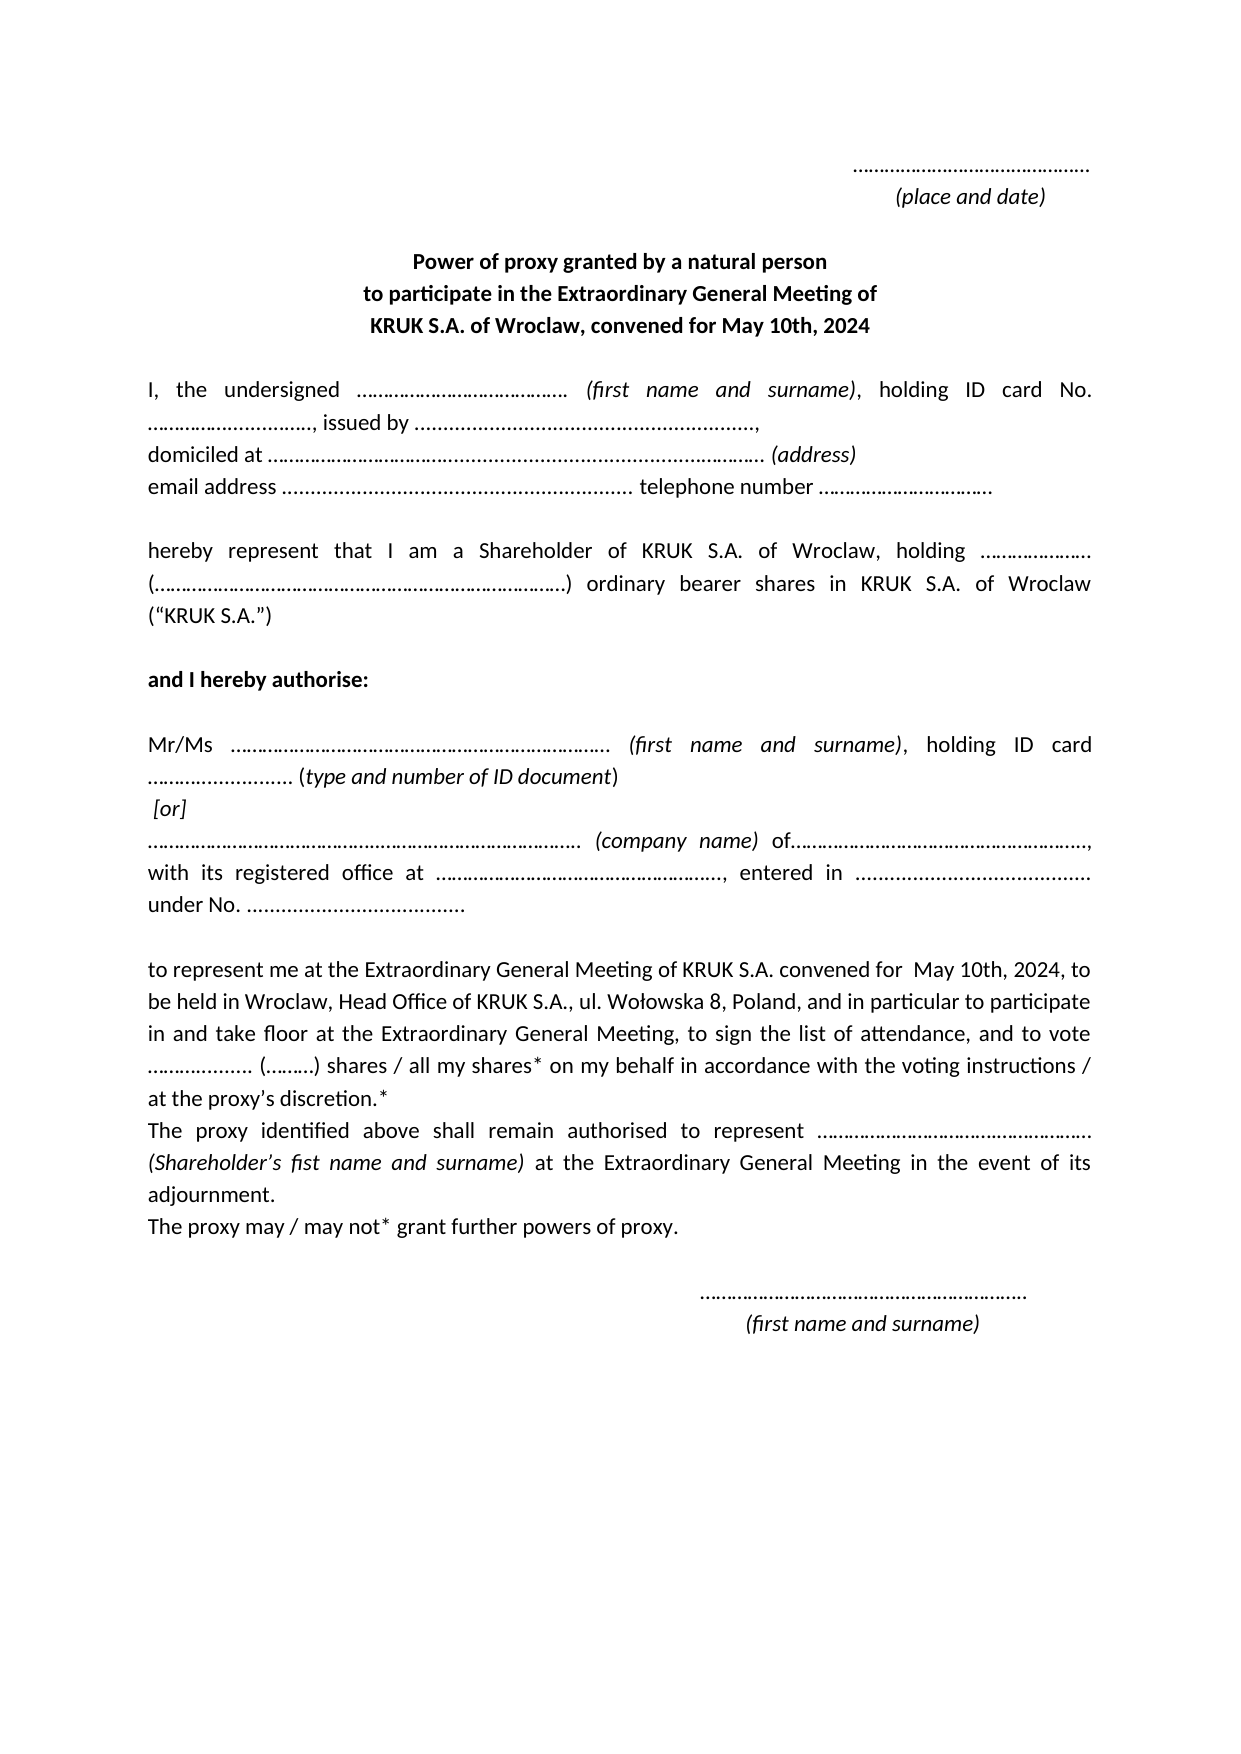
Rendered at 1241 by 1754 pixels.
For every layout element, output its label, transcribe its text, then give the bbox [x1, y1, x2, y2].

text domiciled at …………………………….............................................………… (address) [148, 440, 1093, 468]
text Power of proxy granted by a natural person [148, 247, 1093, 275]
text to participate in the Extraordinary General Meeting of [148, 279, 1093, 307]
text Mr/Ms ……………………………………………………………… (first name and surname), holding ID card ………................. (type and number of ID document) [148, 730, 1093, 790]
text and I hereby authorise: [148, 665, 1093, 693]
text hereby represent that I am a Shareholder of KRUK S.A. of Wroclaw, holding ………………… (……………………………………………………………………) ordinary bearer shares in KRUK S.A. of Wroclaw (“KRUK S.A.”) [148, 537, 1093, 629]
text to represent me at the Extraordinary General Meeting of KRUK S.A. convened for May 10th, 2024, to be held in Wroclaw, Head Office of KRUK S.A., ul. Wołowska 8, Poland, and in particular to participate in and take floor at the Extraordinary General Meeting, to sign the list of attendance, and to vote ……….......... (………) shares / all my shares* on my behalf in accordance with the voting instructions / at the proxy’s discretion.* [148, 955, 1093, 1112]
text …………………………………………………….. [635, 1277, 1093, 1305]
text email address ............................................................. telephone number …………………………… [148, 472, 1093, 500]
text ……………………………………… [148, 150, 1093, 178]
text (first name and surname) [635, 1309, 1093, 1337]
text I, the undersigned …………………………………. (first name and surname), holding ID card No. ……………..........….., issued by ..........................................................., [148, 376, 1093, 436]
text [or] [148, 794, 1093, 822]
text The proxy identified above shall remain authorised to represent …………………………….……………… (Shareholder’s fist name and surname) at the Extraordinary General Meeting in the event of its adjournment. [148, 1116, 1093, 1208]
text The proxy may / may not* grant further powers of proxy. [148, 1212, 1093, 1241]
text ……………………………………..……………………………….. (company name) of……………………………………………….., with its registered office at ……………………………………………..., entered in ......................................... under No. ...................................... [148, 826, 1093, 919]
text (place and date) [148, 182, 1093, 211]
text KRUK S.A. of Wroclaw, convened for May 10th, 2024 [148, 311, 1093, 339]
